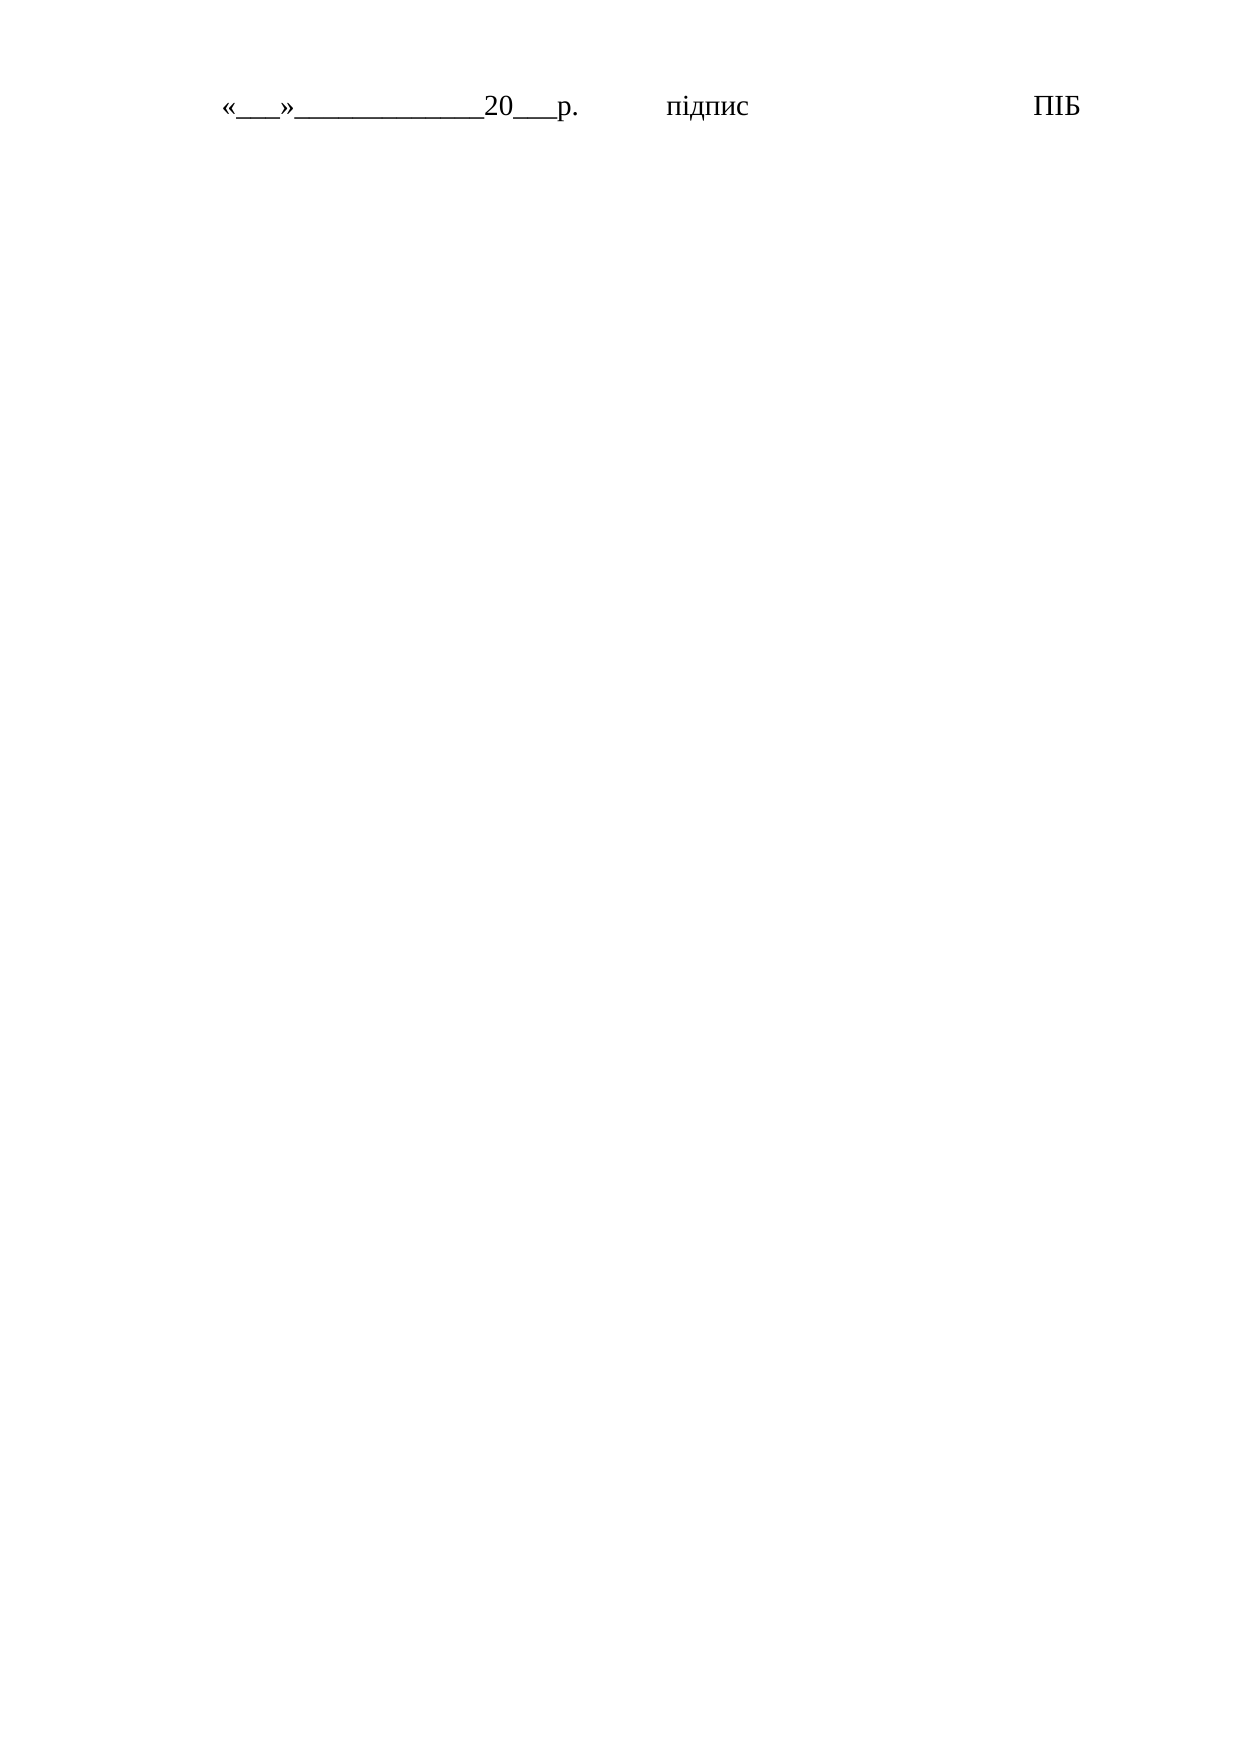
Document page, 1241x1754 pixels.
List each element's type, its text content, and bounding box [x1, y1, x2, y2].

text «___»_____________20___р. підпис ПІБ [221, 88, 1152, 122]
